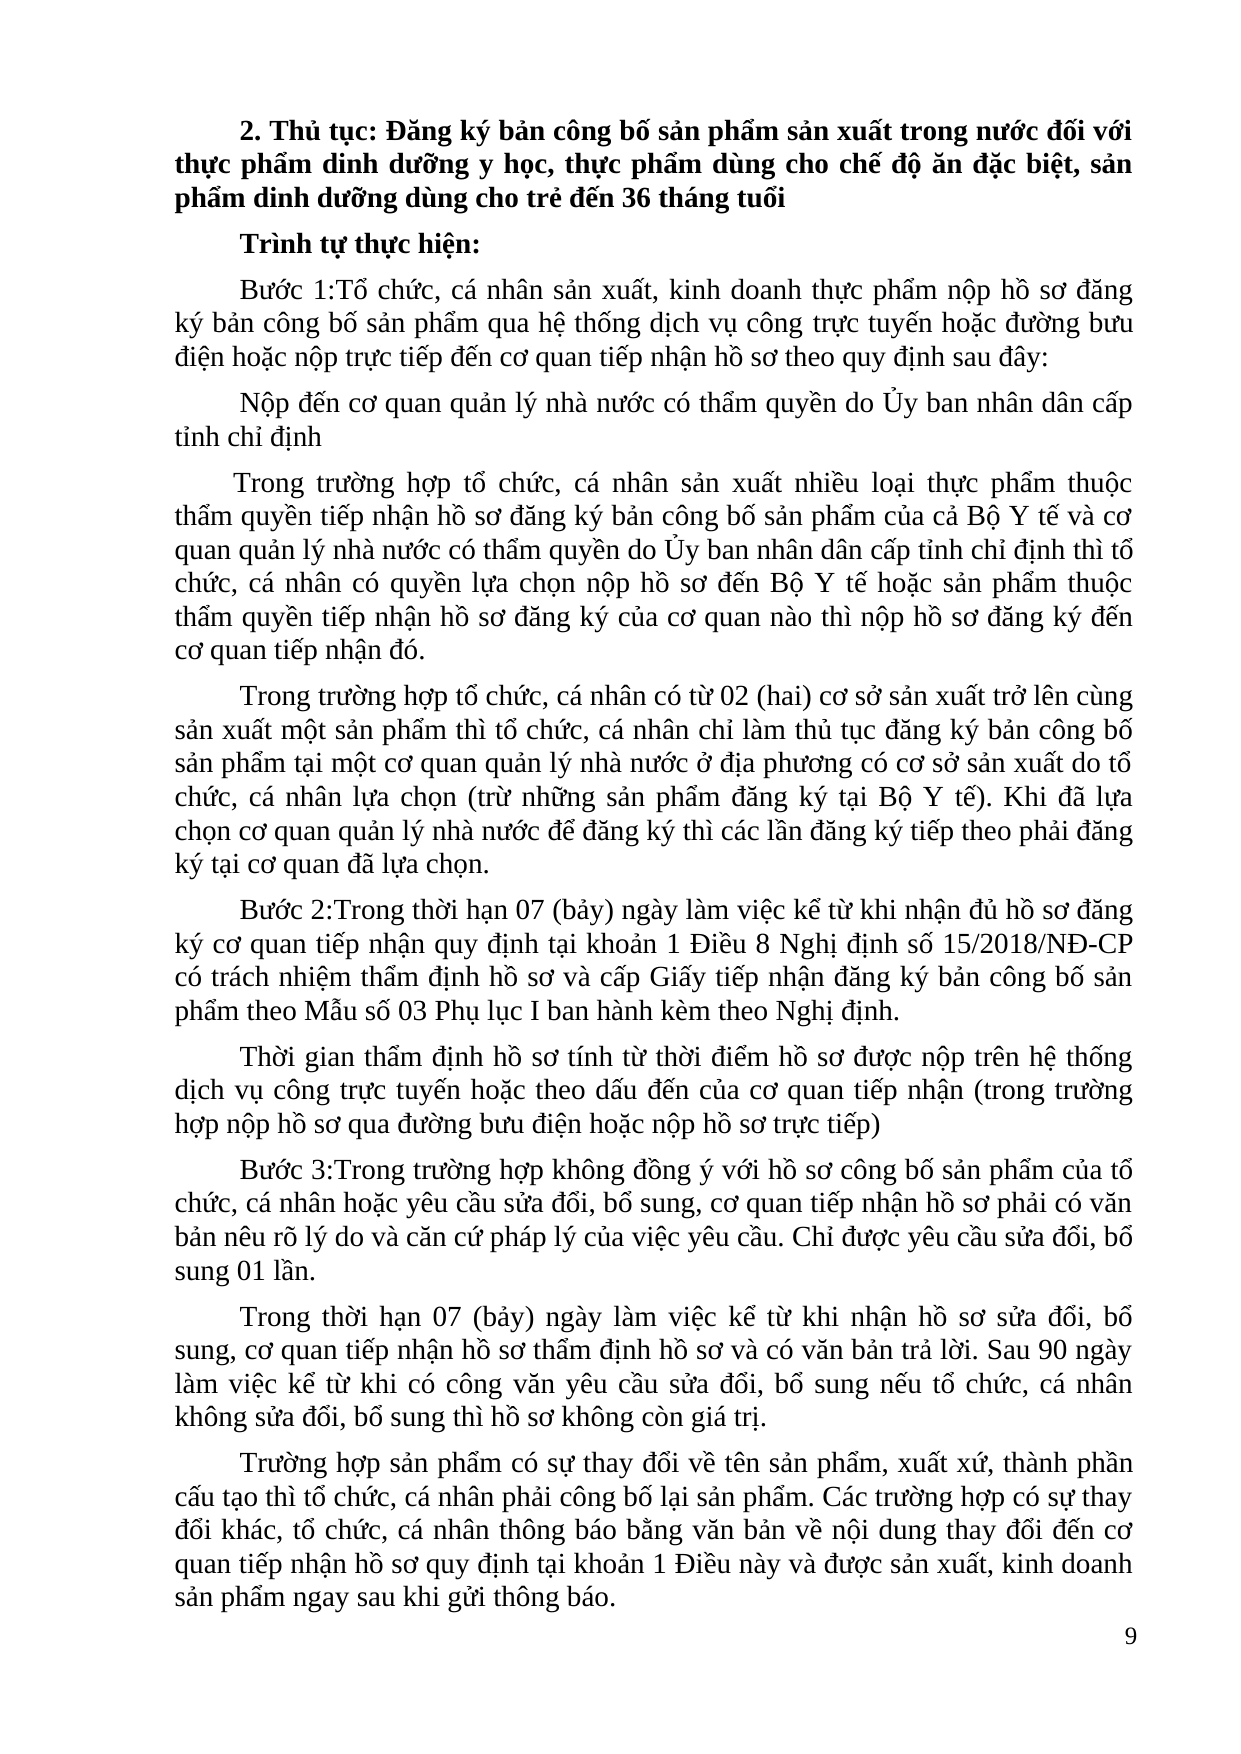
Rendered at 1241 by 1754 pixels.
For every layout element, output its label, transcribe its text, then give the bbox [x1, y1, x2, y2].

table_header 2. Thủ tục: Đăng ký bản công bố sản phẩm sản xuất trong nước đối với thực phẩm dinh dưỡng y học, thực phẩm dùng cho chế độ ăn đặc biệt, sản phẩm dinh dưỡng dùng cho trẻ đến 36 tháng tuổi [174, 100, 1134, 213]
table_cell Trình tự thực hiện: [174, 214, 1134, 259]
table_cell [174, 260, 1134, 1613]
